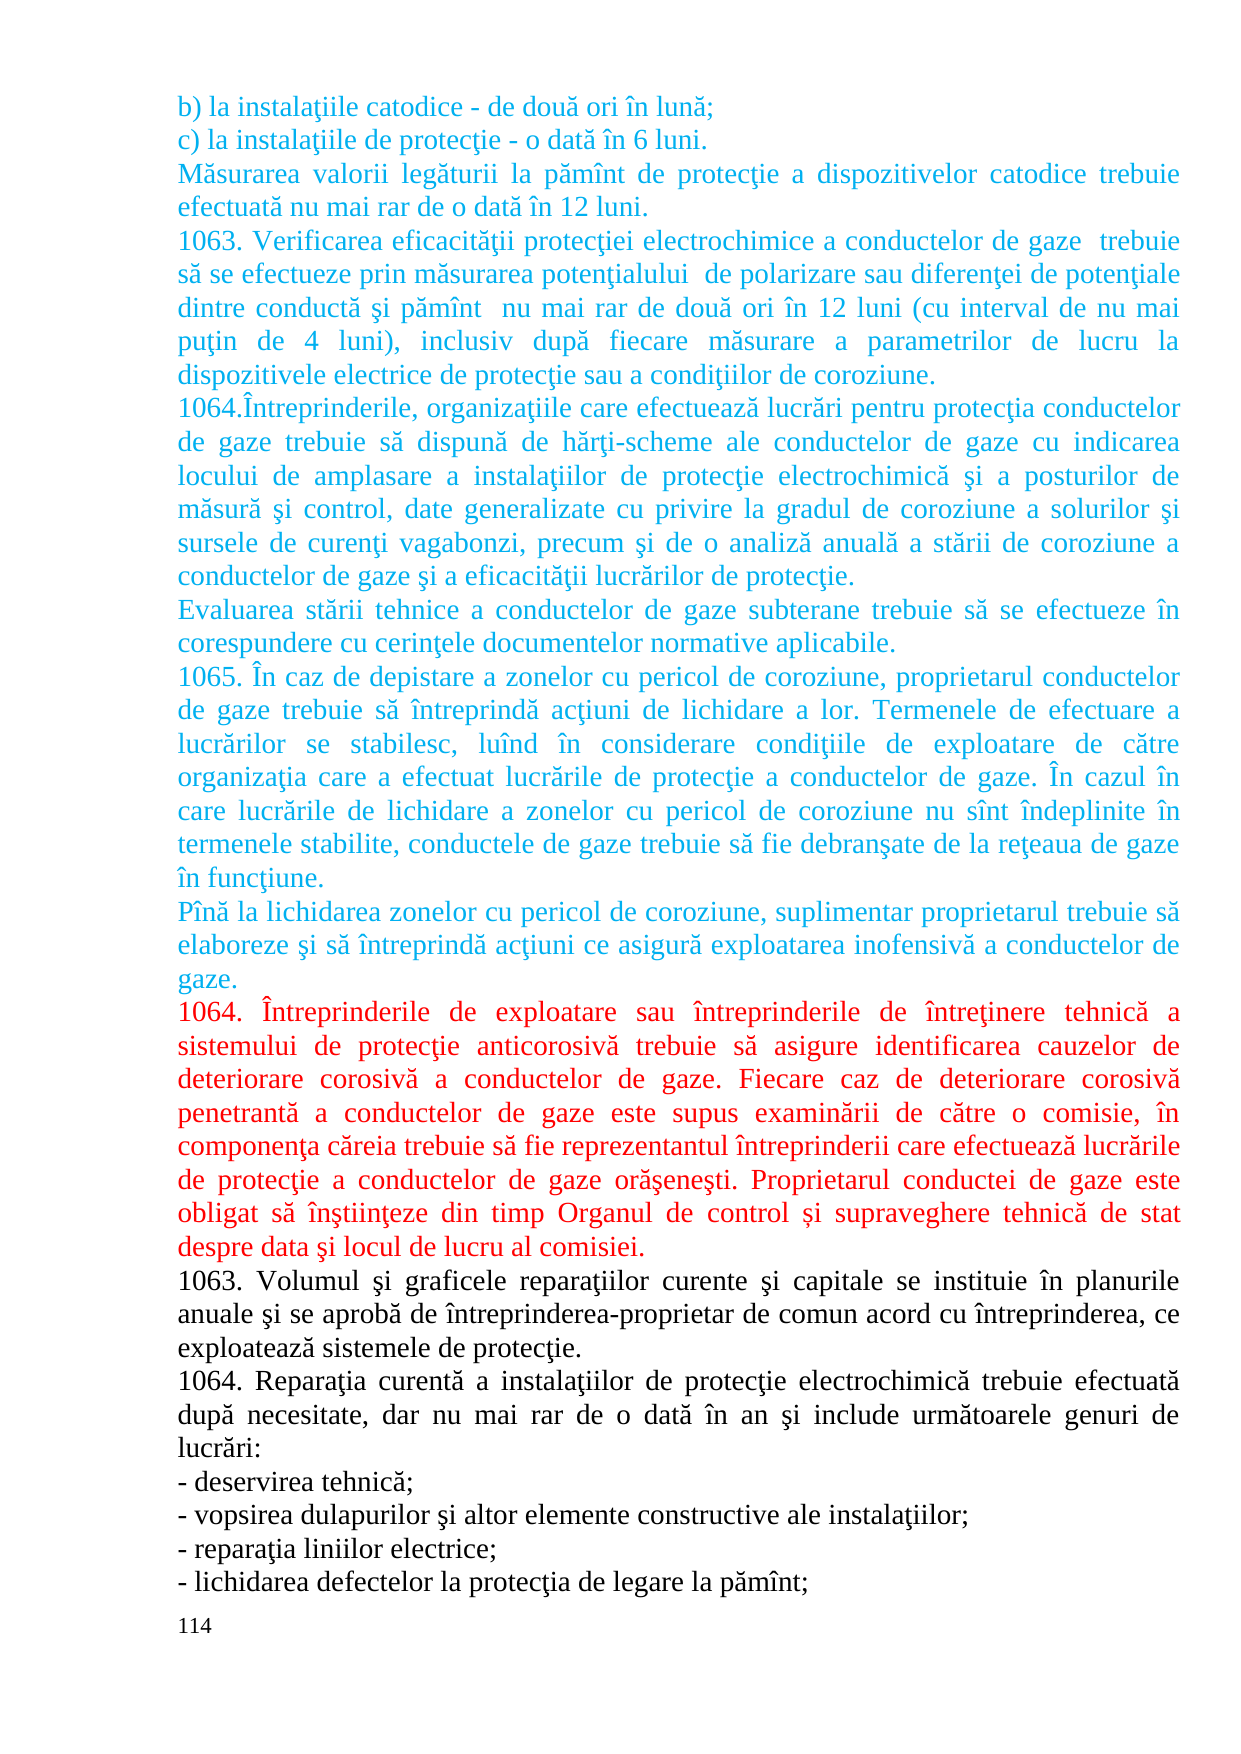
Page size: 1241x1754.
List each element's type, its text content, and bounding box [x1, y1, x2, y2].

text - lichidarea defectelor la protecţia de legare la pămînt; [177, 1564, 1181, 1598]
text 1064. Reparaţia curentă a instalaţiilor de protecţie electrochimică trebuie efectuată după necesitate, dar nu mai rar de o dată în an şi include următoarele genuri de lucrări: [177, 1363, 1181, 1464]
text 1063. Volumul şi graficele reparaţiilor curente şi capitale se instituie în planurile anuale şi se aprobă de întreprinderea-proprietar de comun acord cu întreprinderea, ce exploatează sistemele de protecţie. [177, 1263, 1181, 1363]
text - reparaţia liniilor electrice; [177, 1531, 1181, 1564]
text 1063. Verificarea eficacităţii protecţiei electrochimice a conductelor de gaze trebuie să se efectueze prin măsurarea potenţialului de polarizare sau diferenţei de potenţiale dintre conductă şi pămînt nu mai rar de două ori în 12 luni (cu interval de nu mai puţin de 4 luni), inclusiv după fiecare măsurare a parametrilor de lucru la dispozitivele electrice de protecţie sau a condiţiilor de coroziune. [177, 223, 1181, 391]
text Pînă la lichidarea zonelor cu pericol de coroziune, suplimentar proprietarul trebuie să elaboreze şi să întreprindă acţiuni ce asigură exploatarea inofensivă a conductelor de gaze. [177, 894, 1181, 994]
text - deservirea tehnică; [177, 1464, 1181, 1497]
text Evaluarea stării tehnice a conductelor de gaze subterane trebuie să se efectueze în corespundere cu cerinţele documentelor normative aplicabile. [177, 592, 1181, 659]
text 1064.Întreprinderile, organizaţiile care efectuează lucrări pentru protecţia conductelor de gaze trebuie să dispună de hărţi-scheme ale conductelor de gaze cu indicarea locului de amplasare a instalaţiilor de protecţie electrochimică şi a posturilor de măsură şi control, date generalizate cu privire la gradul de coroziune a solurilor şi sursele de curenţi vagabonzi, precum şi de o analiză anuală a stării de coroziune a conductelor de gaze şi a eficacităţii lucrărilor de protecţie. [177, 391, 1181, 592]
text b) la instalaţiile catodice - de două ori în lună; [177, 89, 1181, 122]
text Măsurarea valorii legăturii la pămînt de protecţie a dispozitivelor catodice trebuie efectuată nu mai rar de o dată în 12 luni. [177, 156, 1181, 223]
text - vopsirea dulapurilor şi altor elemente constructive ale instalaţiilor; [177, 1497, 1181, 1531]
text 1065. În caz de depistare a zonelor cu pericol de coroziune, proprietarul conductelor de gaze trebuie să întreprindă acţiuni de lichidare a lor. Termenele de efectuare a lucrărilor se stabilesc, luînd în considerare condiţiile de exploatare de către organizaţia care a efectuat lucrările de protecţie a conductelor de gaze. În cazul în care lucrările de lichidare a zonelor cu pericol de coroziune nu sînt îndeplinite în termenele stabilite, conductele de gaze trebuie să fie debranşate de la reţeaua de gaze în funcţiune. [177, 659, 1181, 894]
text c) la instalaţiile de protecţie - o dată în 6 luni. [177, 122, 1181, 156]
text 1064. Întreprinderile de exploatare sau întreprinderile de întreţinere tehnică a sistemului de protecţie anticorosivă trebuie să asigure identificarea cauzelor de deteriorare corosivă a conductelor de gaze. Fiecare caz de deteriorare corosivă penetrantă a conductelor de gaze este supus examinării de către o comisie, în componenţa căreia trebuie să fie reprezentantul întreprinderii care efectuează lucrările de protecţie a conductelor de gaze orăşeneşti. Proprietarul conductei de gaze este obligat să înştiinţeze din timp Organul de control și supraveghere tehnică de stat despre data şi locul de lucru al comisiei. [177, 994, 1181, 1263]
